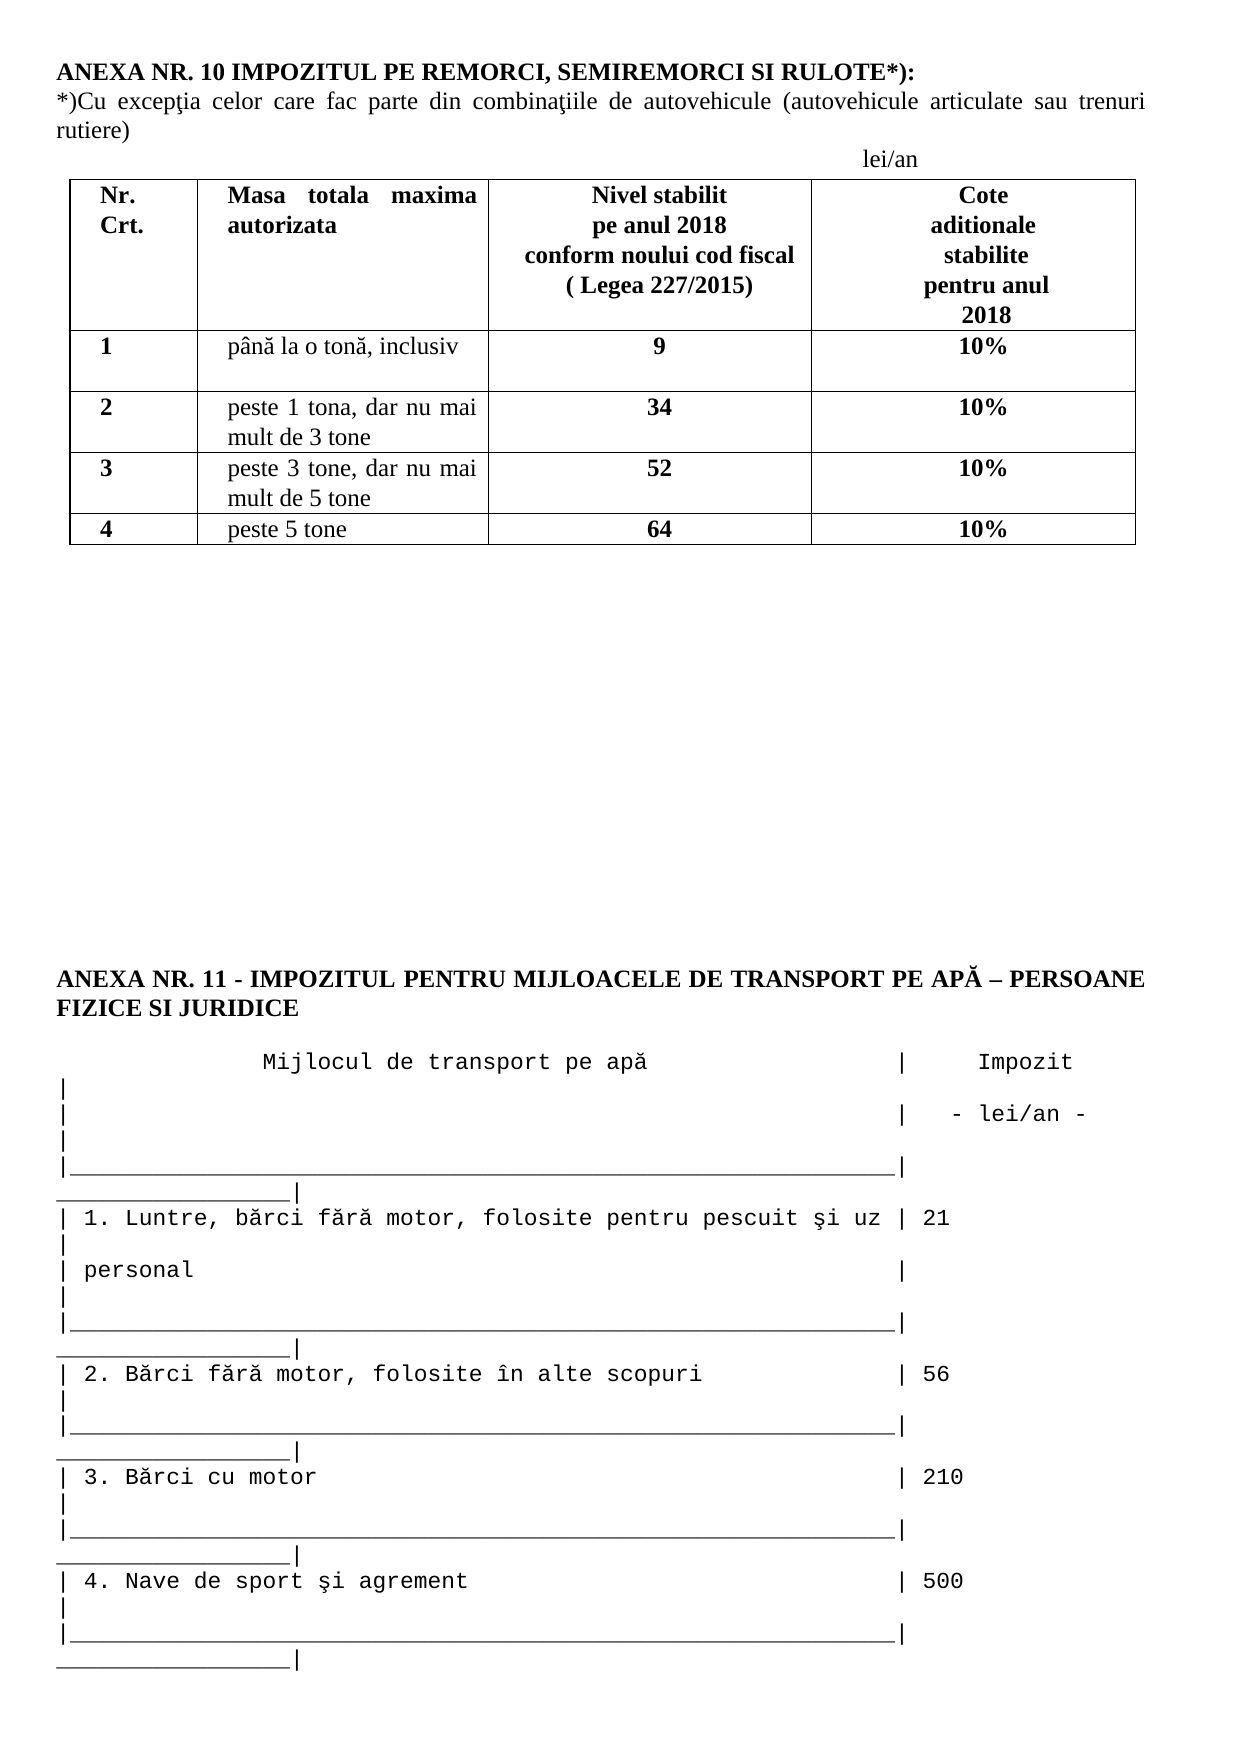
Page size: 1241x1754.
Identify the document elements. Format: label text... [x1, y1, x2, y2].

table_cell 10% [812, 453, 1135, 513]
text |____________________________________________________________|_________________| [56, 1310, 1146, 1362]
text Mijlocul de transport pe apă | Impozit | [56, 1051, 1146, 1103]
table_header Cote aditionale stabilite pentru anul 2018 [812, 180, 1135, 330]
table_cell peste 3 tone, dar nu mai mult de 5 tone [198, 453, 488, 513]
text | 2. Bărci fără motor, folosite în alte scopuri | 56 | [56, 1362, 1146, 1414]
table_cell peste 1 tona, dar nu mai mult de 3 tone [198, 392, 488, 452]
text |____________________________________________________________|_________________| [56, 1154, 1146, 1206]
table_cell 10% [812, 331, 1135, 391]
text lei/an [37, 144, 1146, 172]
table_cell 64 [489, 514, 811, 544]
table_cell 34 [489, 392, 811, 452]
text ANEXA NR. 11 - IMPOZITUL PENTRU MIJLOACELE DE TRANSPORT PE APĂ – PERSOANE FIZICE SI JURIDICE [56, 964, 1146, 1022]
table_cell 4 [71, 514, 197, 544]
text | 3. Bărci cu motor | 210 | [56, 1466, 1146, 1518]
text | personal | | [56, 1258, 1146, 1310]
table_cell peste 5 tone [198, 514, 488, 544]
table_cell 10% [812, 514, 1135, 544]
table_cell 10% [812, 392, 1135, 452]
text | 1. Luntre, bărci fără motor, folosite pentru pescuit şi uz | 21 | [56, 1206, 1146, 1258]
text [56, 1414, 1146, 1466]
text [56, 1621, 1146, 1673]
text ANEXA NR. 10 IMPOZITUL PE REMORCI, SEMIREMORCI SI RULOTE*): [56, 57, 1146, 86]
table_cell 9 [489, 331, 811, 391]
text *)Cu excepţia celor care fac parte din combinaţiile de autovehicule (autovehicule articulate sau trenuri rutiere) [56, 86, 1146, 144]
text | 4. Nave de sport şi agrement | 500 | [56, 1569, 1146, 1621]
table_cell 52 [489, 453, 811, 513]
table_cell 2 [71, 392, 197, 452]
table_header Masa totala maxima autorizata [198, 180, 488, 330]
text | | - lei/an - | [56, 1103, 1146, 1154]
table_cell 3 [71, 453, 197, 513]
table_header Nr. Crt. [71, 180, 197, 330]
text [56, 1518, 1146, 1569]
table_cell până la o tonă, inclusiv [198, 331, 488, 391]
table_cell 1 [71, 331, 197, 391]
table_header Nivel stabilit pe anul 2018 conform noului cod fiscal ( Legea 227/2015) [489, 180, 811, 330]
